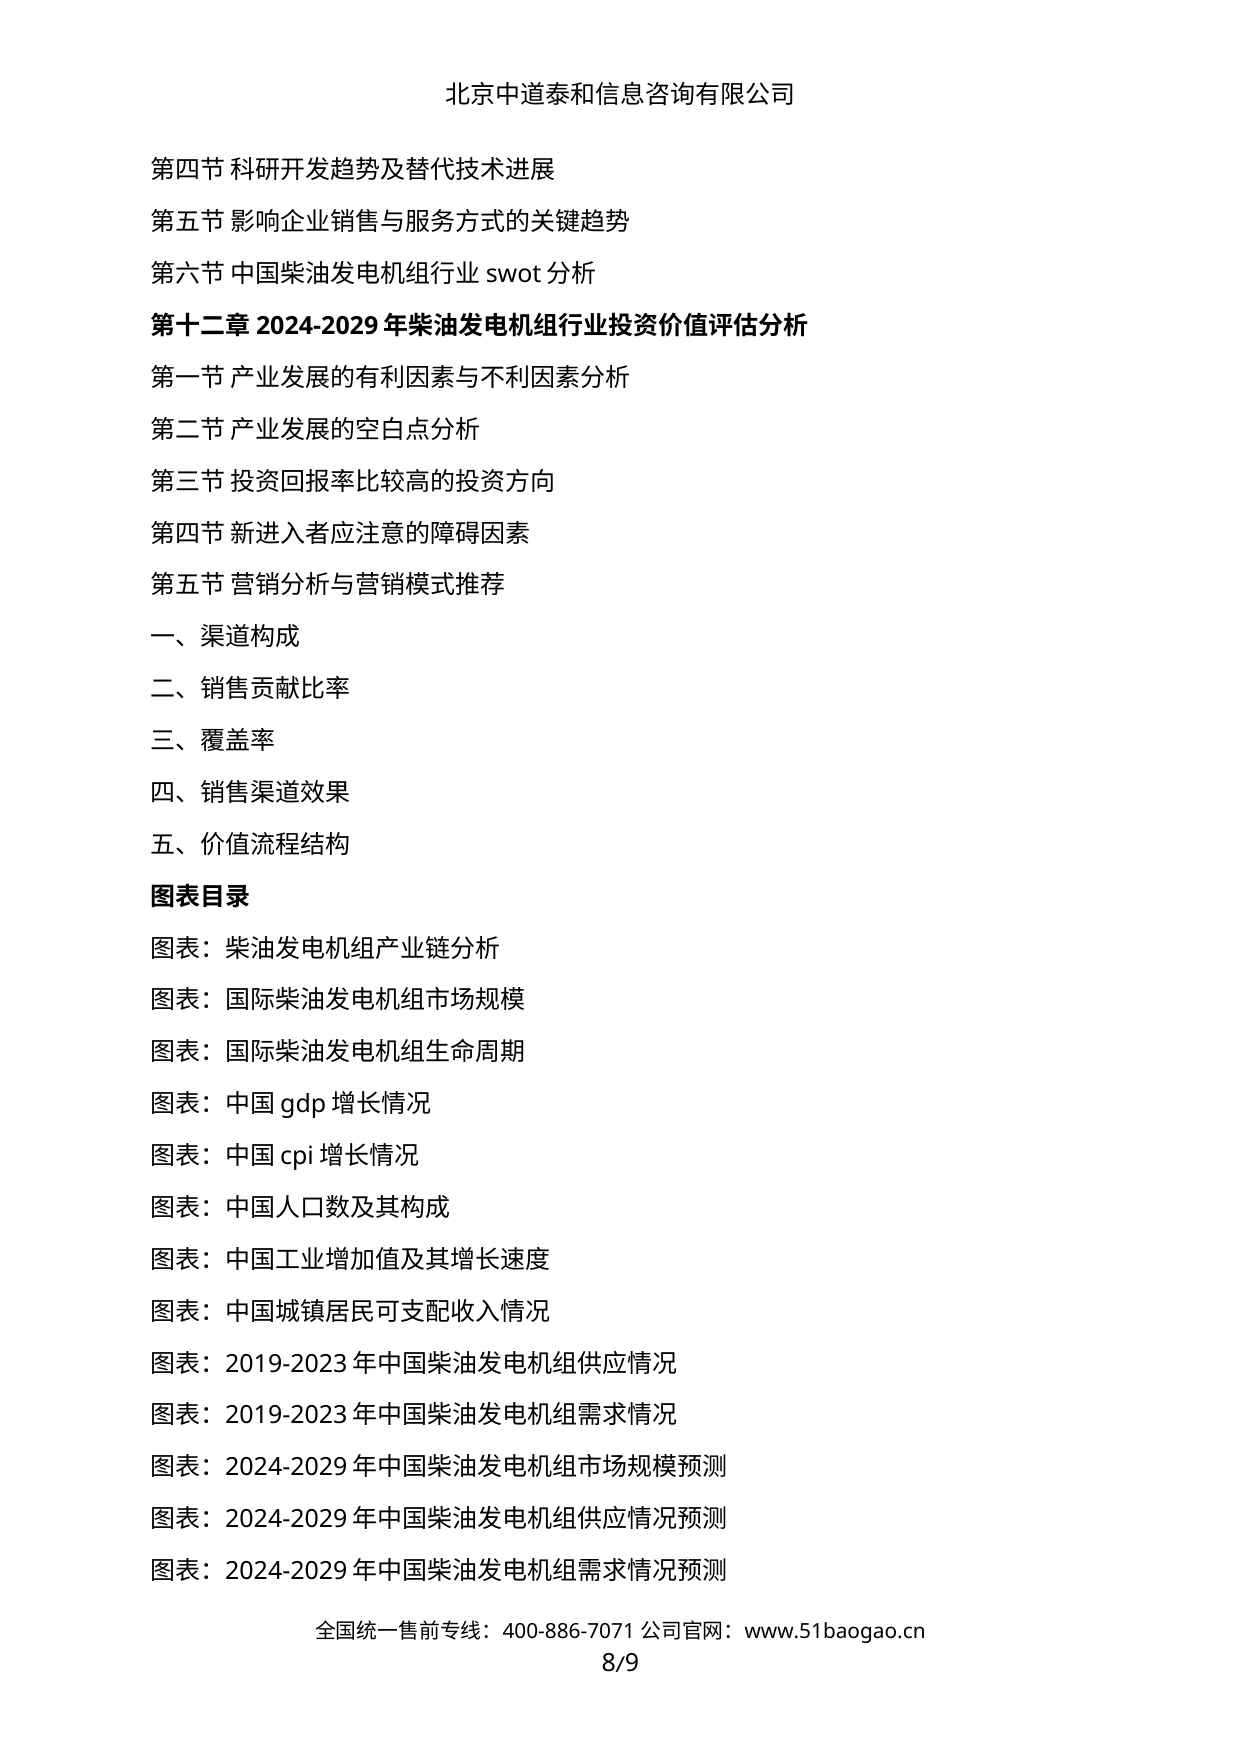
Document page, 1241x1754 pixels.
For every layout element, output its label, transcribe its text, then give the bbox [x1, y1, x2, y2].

text 第四节 新进入者应注意的障碍因素 [150, 513, 1090, 549]
text 图表：中国gdp增长情况 [150, 1084, 1090, 1120]
text 二、销售贡献比率 [150, 669, 1090, 705]
text 图表：2024-2029年中国柴油发电机组供应情况预测 [150, 1499, 1090, 1535]
text 第六节 中国柴油发电机组行业swot分析 [150, 254, 1090, 290]
text 图表：2024-2029年中国柴油发电机组市场规模预测 [150, 1447, 1090, 1483]
text 图表：中国人口数及其构成 [150, 1187, 1090, 1224]
text 图表：国际柴油发电机组生命周期 [150, 1032, 1090, 1068]
text 第五节 营销分析与营销模式推荐 [150, 565, 1090, 601]
text 第四节 科研开发趋势及替代技术进展 [150, 150, 1090, 186]
text 图表：2019-2023年中国柴油发电机组需求情况 [150, 1395, 1090, 1431]
text 图表：国际柴油发电机组市场规模 [150, 980, 1090, 1016]
text 一、渠道构成 [150, 617, 1090, 653]
text 图表：2024-2029年中国柴油发电机组需求情况预测 [150, 1551, 1090, 1587]
text 第五节 影响企业销售与服务方式的关键趋势 [150, 202, 1090, 238]
text 图表：中国cpi增长情况 [150, 1136, 1090, 1172]
text 四、销售渠道效果 [150, 772, 1090, 809]
text 第二节 产业发展的空白点分析 [150, 409, 1090, 446]
text 图表：柴油发电机组产业链分析 [150, 928, 1090, 964]
text 图表：中国工业增加值及其增长速度 [150, 1239, 1090, 1276]
text 第一节 产业发展的有利因素与不利因素分析 [150, 357, 1090, 394]
text 三、覆盖率 [150, 721, 1090, 757]
text 图表目录 [150, 876, 1090, 912]
text 图表：中国城镇居民可支配收入情况 [150, 1291, 1090, 1327]
text 图表：2019-2023年中国柴油发电机组供应情况 [150, 1343, 1090, 1379]
text 第三节 投资回报率比较高的投资方向 [150, 461, 1090, 497]
text 五、价值流程结构 [150, 824, 1090, 861]
text 第十二章 2024-2029年柴油发电机组行业投资价值评估分析 [150, 306, 1090, 342]
